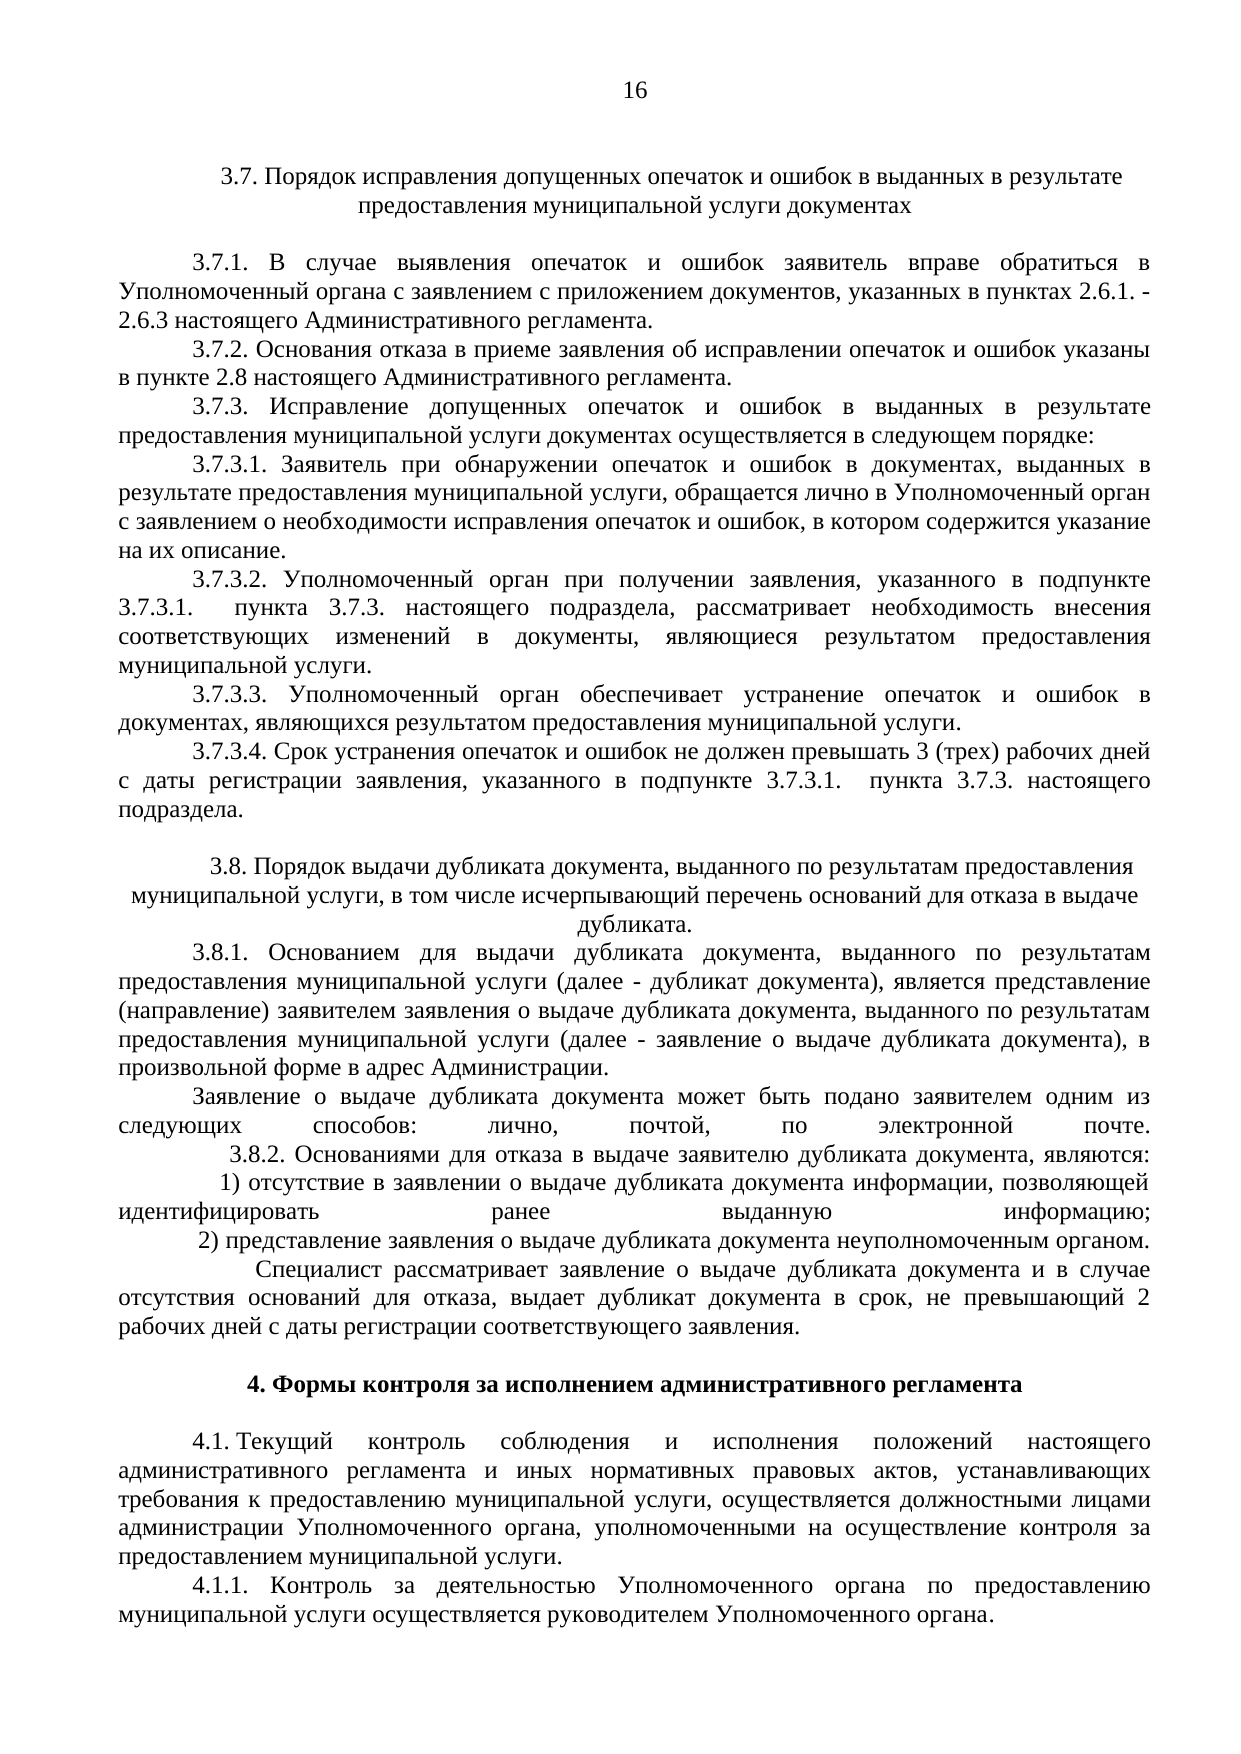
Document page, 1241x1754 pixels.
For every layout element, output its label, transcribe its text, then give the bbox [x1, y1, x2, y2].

text 3.8. Порядок выдачи дубликата документа, выданного по результатам предоставления муниципальной услуги, в том числе исчерпывающий перечень оснований для отказа в выдаче дубликата. [118, 851, 1152, 937]
text 3.7.3.2. Уполномоченный орган при получении заявления, указанного в подпункте 3.7.3.1. пункта 3.7.3. настоящего подраздела, рассматривает необходимость внесения соответствующих изменений в документы, являющиеся результатом предоставления муниципальной услуги. [118, 564, 1152, 679]
text 4. Формы контроля за исполнением административного регламента [118, 1369, 1152, 1397]
text 4.1.1. Контроль за деятельностью Уполномоченного органа по предоставлению муниципальной услуги осуществляется руководителем Уполномоченного органа. [118, 1570, 1152, 1627]
text Заявление о выдаче дубликата документа может быть подано заявителем одним из следующих способов: лично, почтой, по электронной почте. 3.8.2. Основаниями для отказа в выдаче заявителю дубликата документа, являются: 1) отсутствие в заявлении о выдаче дубликата документа информации, позволяющей идентифицировать ранее выданную информацию; 2) представление заявления о выдаче дубликата документа неуполномоченным органом. Специалист рассматривает заявление о выдаче дубликата документа и в случае отсутствия оснований для отказа, выдает дубликат документа в срок, не превышающий 2 рабочих дней с даты регистрации соответствующего заявления. [118, 1081, 1152, 1340]
text 3.7.1. В случае выявления опечаток и ошибок заявитель вправе обратиться в Уполномоченный органа с заявлением с приложением документов, указанных в пунктах 2.6.1. - 2.6.3 настоящего Административного регламента. [118, 247, 1152, 334]
text 4.1. Текущий контроль соблюдения и исполнения положений настоящего административного регламента и иных нормативных правовых актов, устанавливающих требования к предоставлению муниципальной услуги, осуществляется должностными лицами администрации Уполномоченного органа, уполномоченными на осуществление контроля за предоставлением муниципальной услуги. [118, 1426, 1152, 1570]
text 3.8.1. Основанием для выдачи дубликата документа, выданного по результатам предоставления муниципальной услуги (далее - дубликат документа), является представление (направление) заявителем заявления о выдаче дубликата документа, выданного по результатам предоставления муниципальной услуги (далее - заявление о выдаче дубликата документа), в произвольной форме в адрес Администрации. [118, 937, 1152, 1081]
text 3.7.3.1. Заявитель при обнаружении опечаток и ошибок в документах, выданных в результате предоставления муниципальной услуги, обращается лично в Уполномоченный орган с заявлением о необходимости исправления опечаток и ошибок, в котором содержится указание на их описание. [118, 449, 1152, 564]
text 3.7.2. Основания отказа в приеме заявления об исправлении опечаток и ошибок указаны в пункте 2.8 настоящего Административного регламента. [118, 334, 1152, 391]
text 3.7. Порядок исправления допущенных опечаток и ошибок в выданных в результате предоставления муниципальной услуги документах [118, 161, 1152, 219]
text 3.7.3.4. Срок устранения опечаток и ошибок не должен превышать 3 (трех) рабочих дней с даты регистрации заявления, указанного в подпункте 3.7.3.1. пункта 3.7.3. настоящего подраздела. [118, 736, 1152, 822]
text 3.7.3.3. Уполномоченный орган обеспечивает устранение опечаток и ошибок в документах, являющихся результатом предоставления муниципальной услуги. [118, 679, 1152, 736]
text 3.7.3. Исправление допущенных опечаток и ошибок в выданных в результате предоставления муниципальной услуги документах осуществляется в следующем порядке: [118, 391, 1152, 449]
